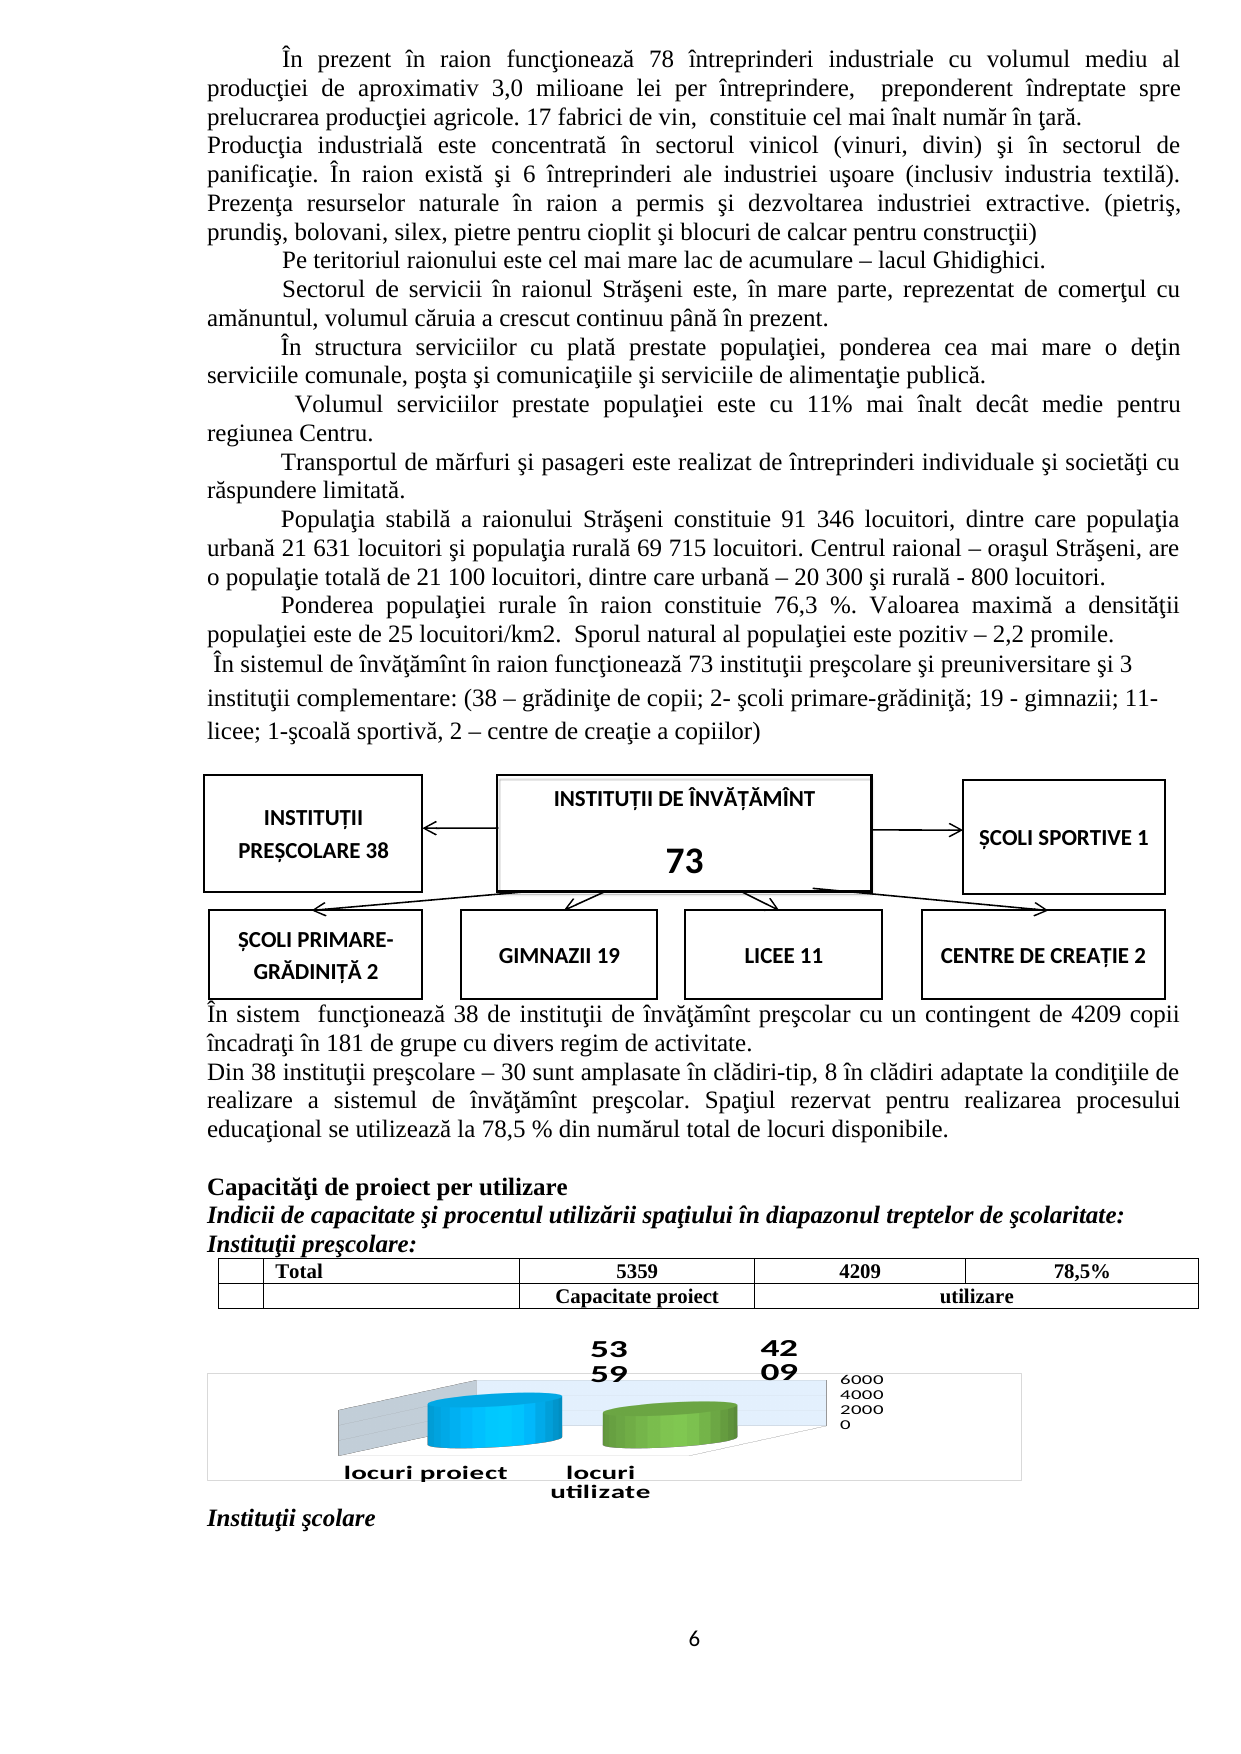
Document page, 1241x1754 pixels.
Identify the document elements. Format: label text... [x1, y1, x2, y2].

table_cell [219, 1284, 263, 1308]
table_cell Capacitate proiect [520, 1284, 754, 1308]
text Producţia industrială este concentrată în sectorul vinicol (vinuri, divin) şi în sectorul de panificaţie. În raion există şi 6 întreprinderi ale industriei uşoare (inclusiv industria textilă). Prezenţa resurselor naturale în raion a permis şi dezvoltarea industriei extractive. (pietriş, prundiş, bolovani, silex, pietre pentru cioplit şi blocuri de calcar pentru construcţii) [207, 131, 1181, 246]
text În sistemul de învăţămînt în raion funcţionează 73 instituţii preşcolare şi preuniversitare şi 3 instituţii complementare: (38 – grădiniţe de copii; 2- şcoli primare-grădiniţă; 19 - gimnazii; 11- licee; 1-şcoală sportivă, 2 – centre de creaţie a copiilor) [207, 648, 1181, 745]
text Indicii de capacitate şi procentul utilizării spaţiului în diapazonul treptelor de şcolaritate: [207, 1200, 1181, 1229]
text Sectorul de servicii în raionul Străşeni este, în mare parte, reprezentat de comerţul cu amănuntul, volumul căruia a crescut continuu până în prezent. [207, 274, 1181, 332]
table_cell utilizare [755, 1284, 1198, 1308]
text Populaţia stabilă a raionului Străşeni constituie 91 346 locuitori, dintre care populaţia urbană 21 631 locuitori şi populaţia rurală 69 715 locuitori. Centrul raional – oraşul Străşeni, are o populaţie totală de 21 100 locuitori, dintre care urbană – 20 300 şi rurală - 800 locuitori. [207, 504, 1181, 591]
text Transportul de mărfuri şi pasageri este realizat de întreprinderi individuale şi societăţi cu răspundere limitată. [207, 447, 1181, 504]
text Instituţii preşcolare: [207, 1229, 1181, 1258]
text Volumul serviciilor prestate populaţiei este cu 11% mai înalt decât medie pentru regiunea Centru. [207, 389, 1181, 447]
text În sistem funcţionează 38 de instituţii de învăţămînt preşcolar cu un contingent de 4209 copii încadraţi în 181 de grupe cu divers regim de activitate. [207, 999, 1181, 1057]
text Capacităţi de proiect per utilizare [207, 1172, 1181, 1200]
text În structura serviciilor cu plată prestate populaţiei, ponderea cea mai mare o deţin serviciile comunale, poşta şi comunicaţiile şi serviciile de alimentaţie publică. [207, 332, 1181, 389]
text Pe teritoriul raionului este cel mai mare lac de acumulare – lacul Ghidighici. [207, 246, 1181, 274]
table_header [219, 1259, 263, 1283]
text Instituţii şcolare [207, 1503, 1181, 1532]
table_cell [264, 1284, 519, 1308]
table_header 5359 [520, 1259, 754, 1283]
table_header 78,5% [966, 1259, 1198, 1283]
table_header 4209 [755, 1259, 965, 1283]
text Din 38 instituţii preşcolare – 30 sunt amplasate în clădiri-tip, 8 în clădiri adaptate la condiţiile de realizare a sistemul de învăţămînt preşcolar. Spaţiul rezervat pentru realizarea procesului educaţional se utilizează la 78,5 % din numărul total de locuri disponibile. [207, 1057, 1181, 1143]
table_header Total [264, 1259, 519, 1283]
text Ponderea populaţiei rurale în raion constituie 76,3 %. Valoarea maximă a densităţii populaţiei este de 25 locuitori/km2. Sporul natural al populaţiei este pozitiv – 2,2 promile. [207, 591, 1181, 648]
text În prezent în raion funcţionează 78 întreprinderi industriale cu volumul mediu al producţiei de aproximativ 3,0 milioane lei per întreprindere, preponderent îndreptate spre prelucrarea producţiei agricole. 17 fabrici de vin, constituie cel mai înalt număr în ţară. [207, 44, 1181, 131]
